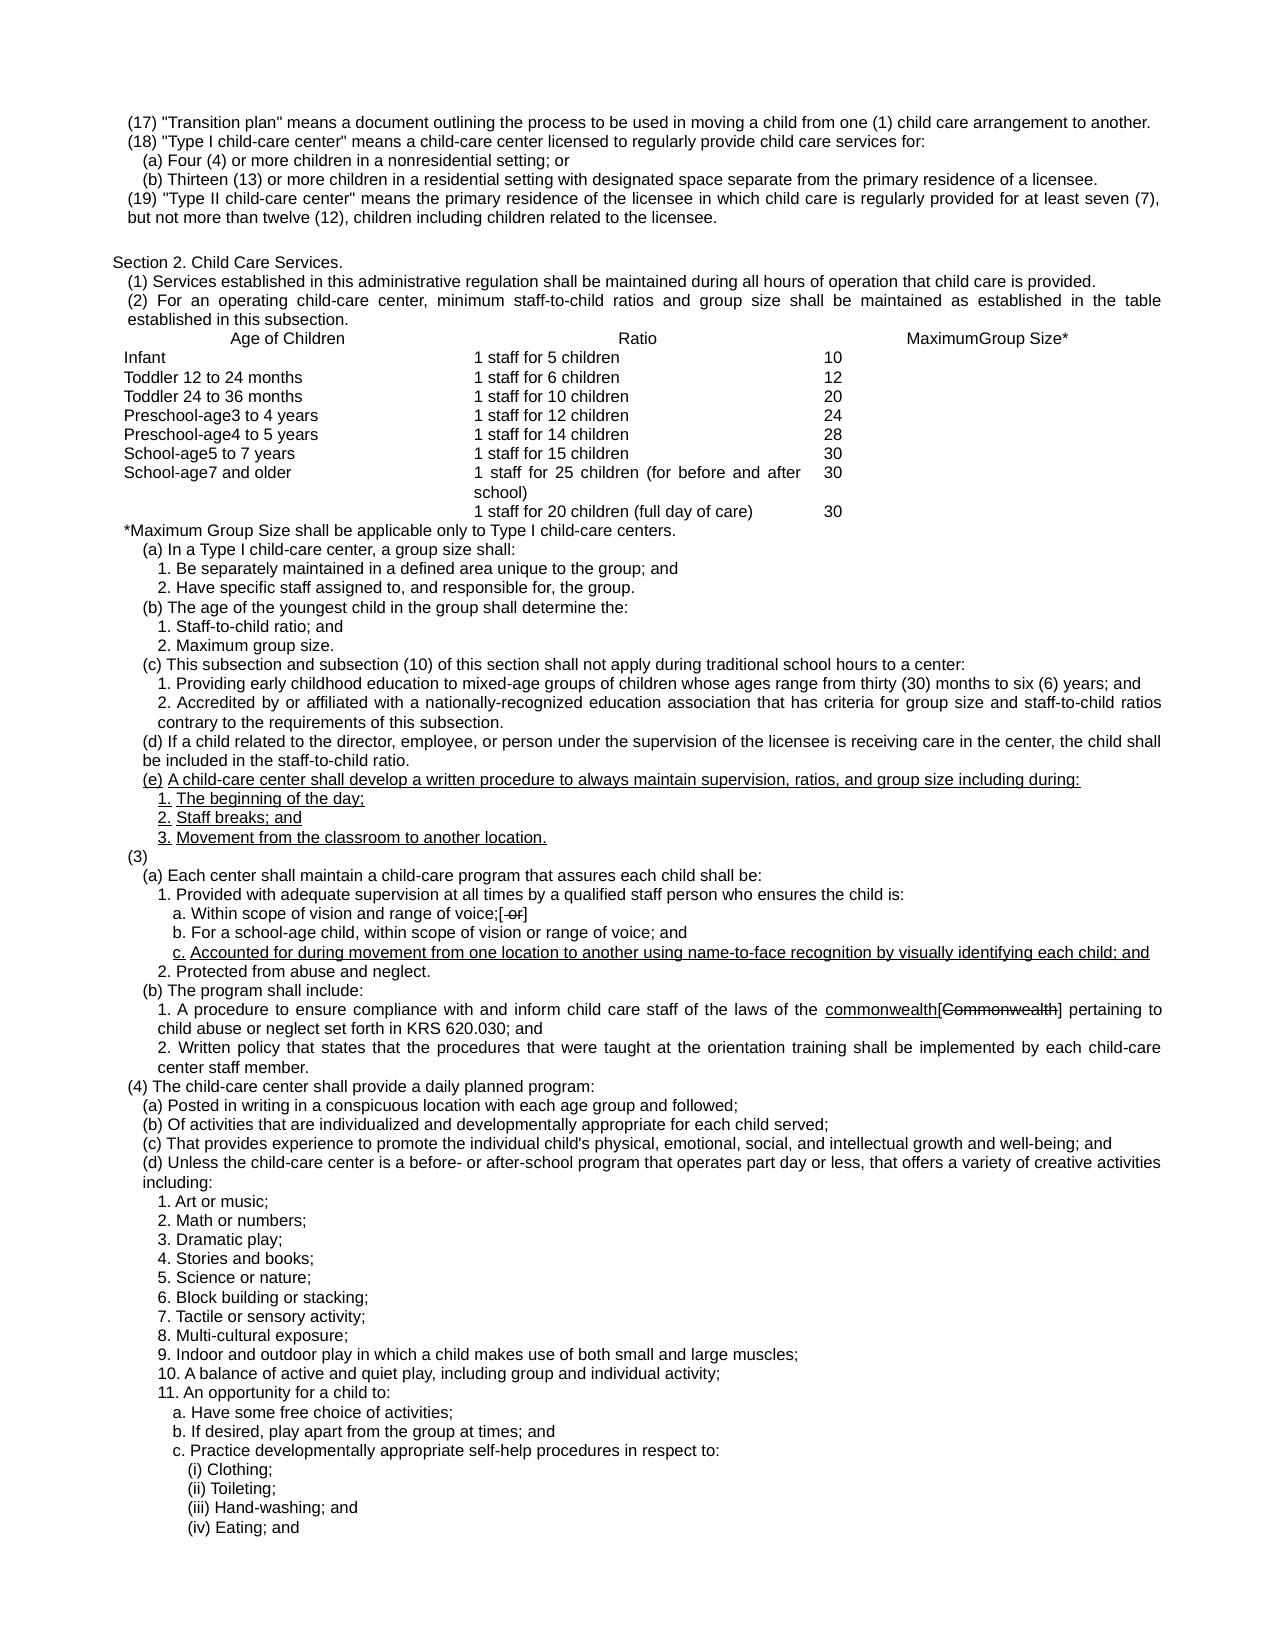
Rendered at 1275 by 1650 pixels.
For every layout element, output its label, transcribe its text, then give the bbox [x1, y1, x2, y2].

table_cell 1 staff for 14 children [463, 425, 812, 444]
text 8. Multi-cultural exposure; [157, 1326, 1162, 1345]
table_cell Toddler 24 to 36 months [113, 387, 462, 406]
table_cell 1 staff for 25 children (for before and after school) [463, 463, 812, 502]
text 5. Science or nature; [157, 1268, 1162, 1287]
text (a) Each center shall maintain a child-care program that assures each child shall be: [142, 866, 1162, 885]
table_cell Preschool-age3 to 4 years [113, 406, 462, 425]
text 3. Movement from the classroom to another location. [157, 827, 1162, 847]
text 2. Protected from abuse and neglect. [157, 962, 1162, 981]
table_cell 10 [813, 348, 1162, 367]
table_cell 1 staff for 6 children [463, 368, 812, 387]
table_header Age of Children [113, 329, 462, 348]
text c. Accounted for during movement from one location to another using name-to-face recognition by visually identifying each child; and [172, 942, 1162, 962]
text (a) In a Type I child-care center, a group size shall: [142, 540, 1162, 559]
text 1. The beginning of the day; [157, 789, 1162, 808]
text (d) If a child related to the director, employee, or person under the supervision of the licensee is receiving care in the center, the child shall be included in the staff-to-child ratio. [142, 732, 1162, 770]
text (3) [127, 847, 1162, 866]
text (a) Posted in writing in a conspicuous location with each age group and followed; [142, 1096, 1162, 1115]
text (iv) Eating; and [187, 1517, 1162, 1537]
table_cell 24 [813, 406, 1162, 425]
table_header Ratio [463, 329, 812, 348]
text (b) Of activities that are individualized and developmentally appropriate for each child served; [142, 1115, 1162, 1134]
text (i) Clothing; [187, 1460, 1162, 1479]
text b. For a school-age child, within scope of vision or range of voice; and [172, 923, 1162, 942]
text b. If desired, play apart from the group at times; and [172, 1422, 1162, 1441]
table_cell Infant [113, 348, 462, 367]
text 11. An opportunity for a child to: [157, 1383, 1162, 1402]
text 1. Staff-to-child ratio; and [157, 617, 1162, 636]
text (1) Services established in this administrative regulation shall be maintained during all hours of operation that child care is provided. [127, 272, 1162, 291]
table_cell 1 staff for 12 children [463, 406, 812, 425]
text Section 2. Child Care Services. [112, 252, 1162, 272]
table_cell 1 staff for 10 children [463, 387, 812, 406]
text (2) For an operating child-care center, minimum staff-to-child ratios and group size shall be maintained as established in the table established in this subsection. [127, 291, 1162, 329]
table_cell 30 [813, 444, 1162, 463]
table_cell 28 [813, 425, 1162, 444]
text 4. Stories and books; [157, 1249, 1162, 1268]
table_cell 30 [813, 463, 1162, 502]
text (c) That provides experience to promote the individual child's physical, emotional, social, and intellectual growth and well-being; and [142, 1134, 1162, 1153]
text 2. Have specific staff assigned to, and responsible for, the group. [157, 578, 1162, 597]
table_cell Toddler 12 to 24 months [113, 368, 462, 387]
text c. Practice developmentally appropriate self-help procedures in respect to: [172, 1441, 1162, 1460]
text (b) The age of the youngest child in the group shall determine the: [142, 597, 1162, 617]
text 7. Tactile or sensory activity; [157, 1307, 1162, 1326]
text 6. Block building or stacking; [157, 1287, 1162, 1307]
table_cell Preschool-age4 to 5 years [113, 425, 462, 444]
table_cell *Maximum Group Size shall be applicable only to Type I child-care centers. [113, 521, 1162, 540]
text (c) This subsection and subsection (10) of this section shall not apply during traditional school hours to a center: [142, 655, 1162, 674]
table_cell 1 staff for 15 children [463, 444, 812, 463]
text 1. Provided with adequate supervision at all times by a qualified staff person who ensures the child is: [157, 885, 1162, 904]
text (e) A child-care center shall develop a written procedure to always maintain supervision, ratios, and group size including during: [142, 770, 1162, 789]
text (18) "Type I child-care center" means a child-care center licensed to regularly provide child care services for: [127, 132, 1162, 151]
text (4) The child-care center shall provide a daily planned program: [127, 1077, 1162, 1096]
text 2. Written policy that states that the procedures that were taught at the orientation training shall be implemented by each child-care center staff member. [157, 1038, 1162, 1077]
text (d) Unless the child-care center is a before- or after-school program that operates part day or less, that offers a variety of creative activities including: [142, 1153, 1162, 1192]
table_cell 20 [813, 387, 1162, 406]
table_cell 1 staff for 5 children [463, 348, 812, 367]
text 10. A balance of active and quiet play, including group and individual activity; [157, 1364, 1162, 1383]
table_cell 12 [813, 368, 1162, 387]
text 2. Staff breaks; and [157, 808, 1162, 827]
text a. Within scope of vision and range of voice;[ or] [172, 904, 1162, 923]
text 2. Math or numbers; [157, 1211, 1162, 1230]
table_cell 1 staff for 20 children (full day of care) [463, 502, 812, 521]
text 2. Accredited by or affiliated with a nationally-recognized education association that has criteria for group size and staff-to-child ratios contrary to the requirements of this subsection. [157, 693, 1162, 732]
text (ii) Toileting; [187, 1479, 1162, 1498]
text 9. Indoor and outdoor play in which a child makes use of both small and large muscles; [157, 1345, 1162, 1364]
text (b) Thirteen (13) or more children in a residential setting with designated space separate from the primary residence of a licensee. [142, 170, 1162, 189]
text (19) "Type II child-care center" means the primary residence of the licensee in which child care is regularly provided for at least seven (7), but not more than twelve (12), children including children related to the licensee. [127, 189, 1162, 227]
text 1. Providing early childhood education to mixed-age groups of children whose ages range from thirty (30) months to six (6) years; and [157, 674, 1162, 693]
text (17) "Transition plan" means a document outlining the process to be used in moving a child from one (1) child care arrangement to another. [127, 112, 1162, 132]
text (iii) Hand-washing; and [187, 1498, 1162, 1517]
text (b) The program shall include: [142, 981, 1162, 1000]
text 3. Dramatic play; [157, 1230, 1162, 1249]
text 1. Be separately maintained in a defined area unique to the group; and [157, 559, 1162, 578]
table_cell School-age7 and older [113, 463, 462, 521]
table_cell 30 [813, 502, 1162, 521]
table_cell School-age5 to 7 years [113, 444, 462, 463]
text a. Have some free choice of activities; [172, 1402, 1162, 1422]
text 1. Art or music; [157, 1192, 1162, 1211]
table_header MaximumGroup Size* [813, 329, 1162, 348]
text 1. A procedure to ensure compliance with and inform child care staff of the laws of the commonwealth[Commonwealth] pertaining to child abuse or neglect set forth in KRS 620.030; and [157, 1000, 1162, 1038]
text (a) Four (4) or more children in a nonresidential setting; or [142, 151, 1162, 170]
text 2. Maximum group size. [157, 636, 1162, 655]
